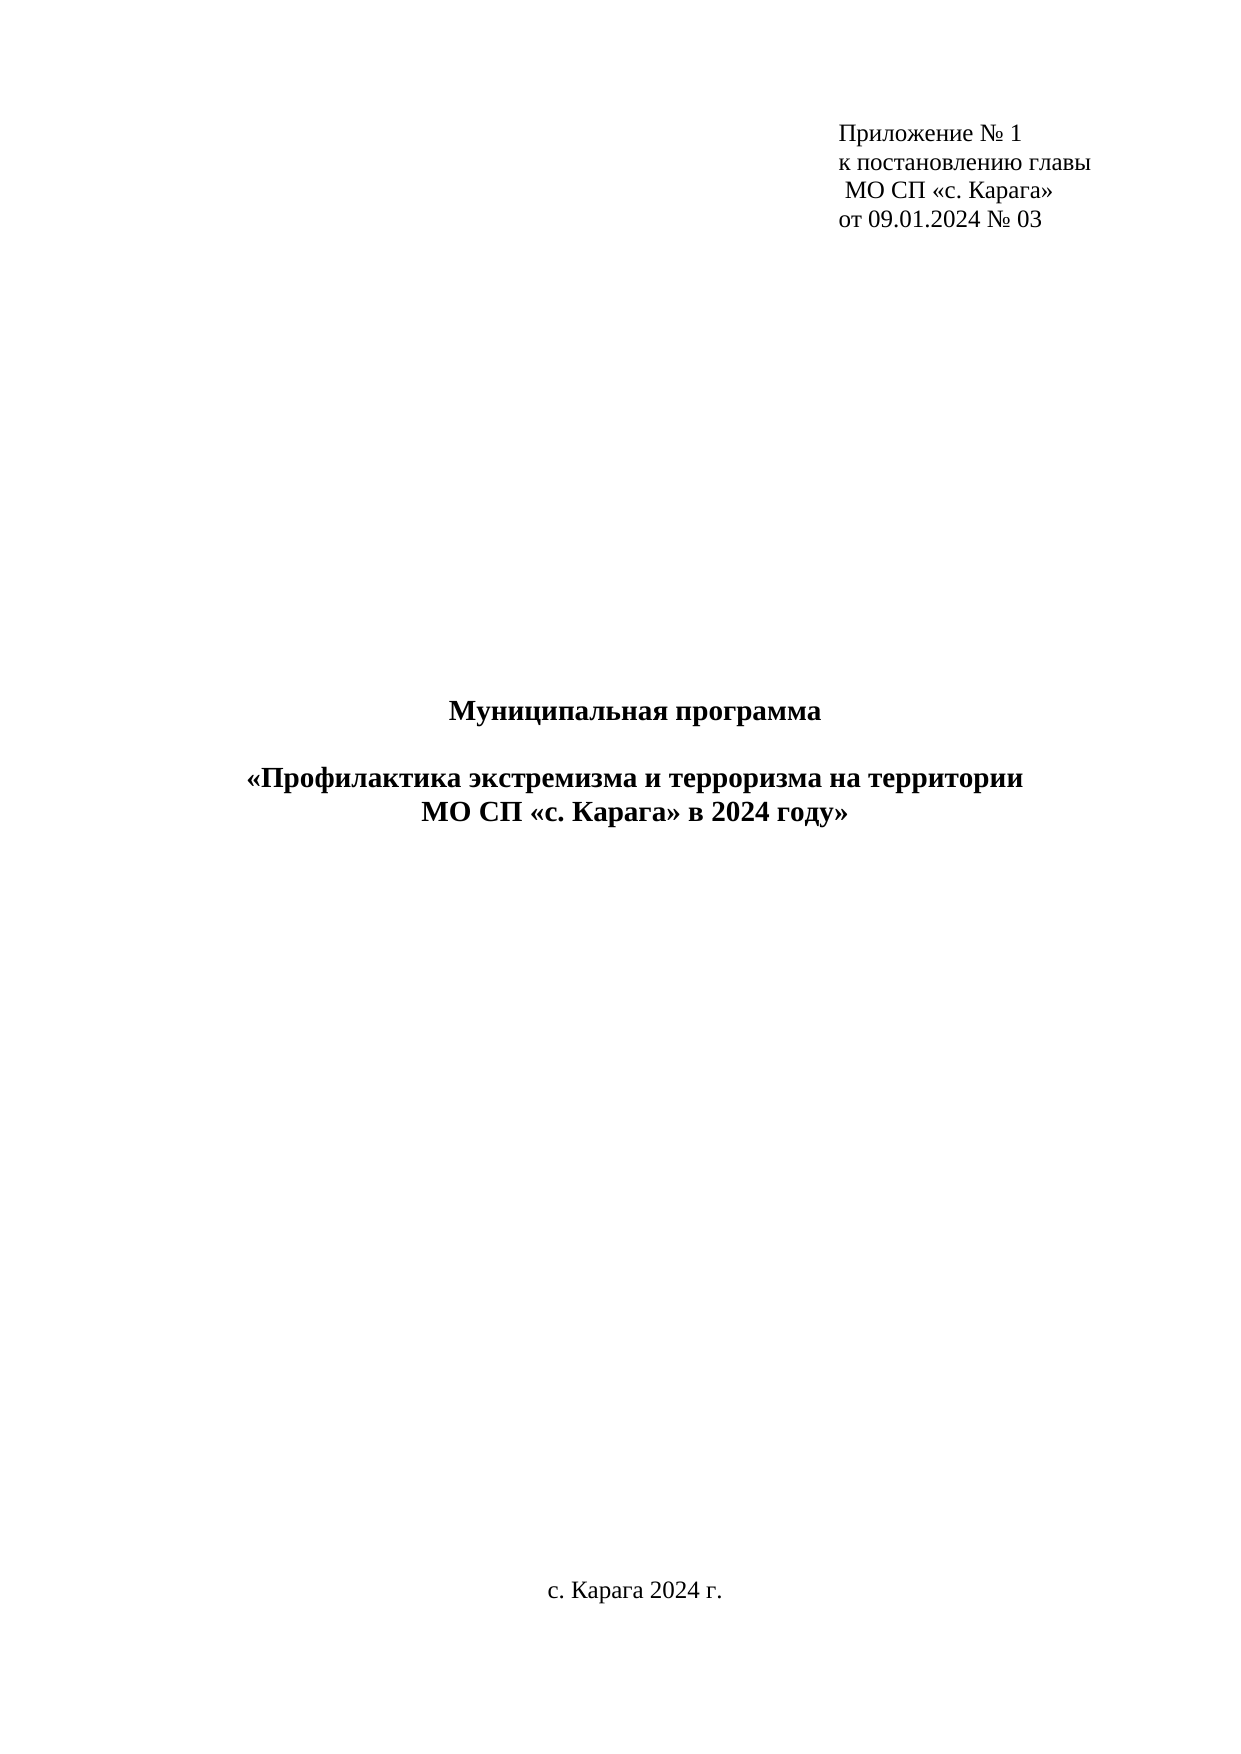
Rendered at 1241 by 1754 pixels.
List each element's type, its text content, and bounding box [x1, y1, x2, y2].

text с. Карага 2024 г. [148, 1575, 1122, 1603]
title «Профилактика экстремизма и терроризма на территории [148, 760, 1122, 794]
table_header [827, 118, 1133, 262]
title Муниципальная программа [148, 693, 1122, 727]
title МО СП «с. Карага» в 2024 году» [148, 794, 1122, 827]
